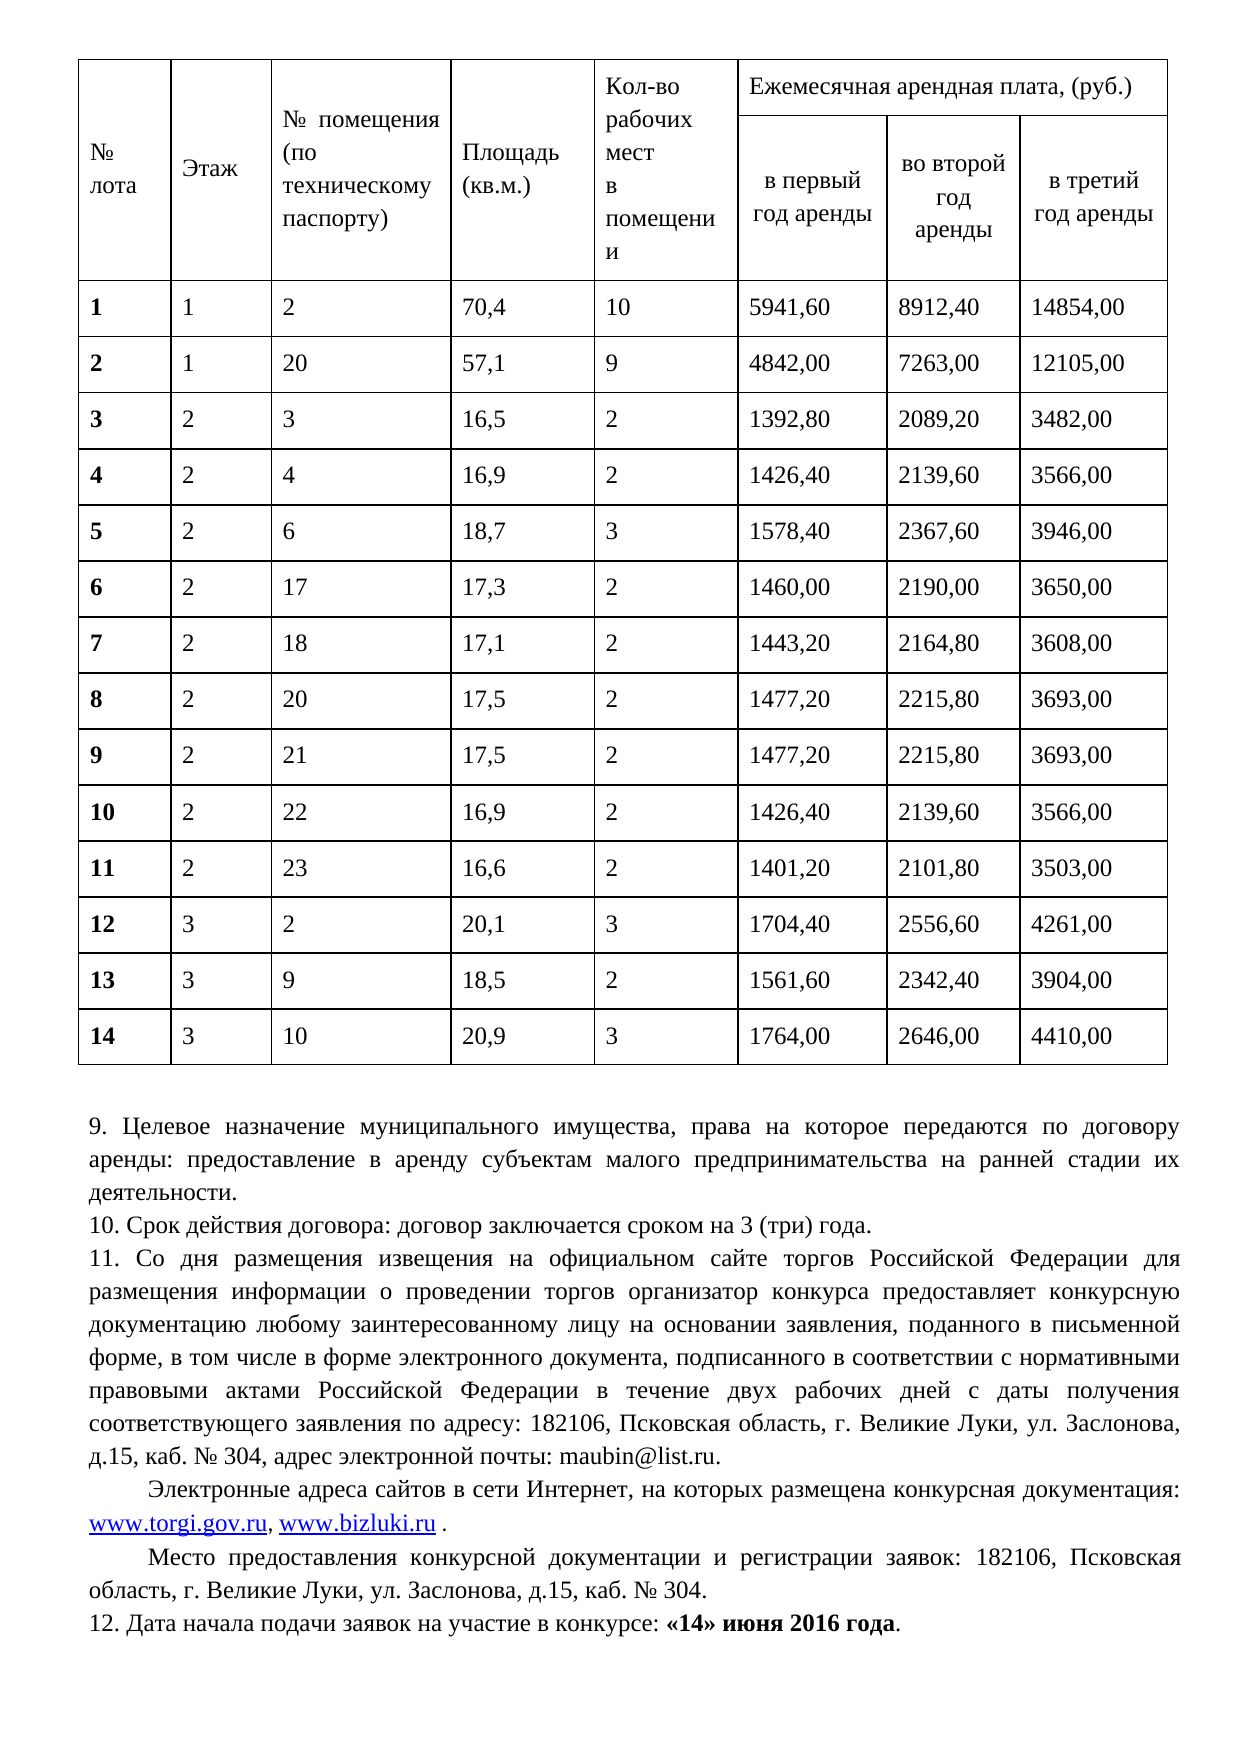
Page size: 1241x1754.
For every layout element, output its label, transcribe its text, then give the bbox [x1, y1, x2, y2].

table_cell 1426,40 [739, 450, 886, 504]
table_cell 16,5 [452, 393, 594, 448]
table_cell во второй год аренды [888, 116, 1019, 280]
table_cell 2367,60 [888, 506, 1019, 560]
table_cell 1460,00 [739, 562, 886, 616]
table_cell 8912,40 [888, 281, 1019, 336]
table_cell 1443,20 [739, 618, 886, 672]
table_cell 2 [172, 842, 271, 896]
table_cell в первый год аренды [739, 116, 886, 280]
table_cell 18 [272, 618, 450, 672]
table_cell 1477,20 [739, 730, 886, 784]
text Электронные адреса сайтов в сети Интернет, на которых размещена конкурсная документация: www.torgi.gov.ru, www.bizluki.ru . [89, 1474, 1181, 1538]
table_header Этаж [172, 60, 271, 280]
table_cell 17,1 [452, 618, 594, 672]
table_cell 4842,00 [739, 337, 886, 392]
table_cell 2 [595, 842, 737, 896]
table_cell 2 [79, 337, 170, 392]
table_cell 3650,00 [1021, 562, 1167, 616]
table_cell 20,9 [452, 1010, 594, 1064]
table_cell 2 [595, 730, 737, 784]
table_cell 2 [595, 393, 737, 448]
table_cell 2 [172, 450, 271, 504]
table_cell 2 [595, 674, 737, 728]
table_cell 10 [595, 281, 737, 336]
table_cell 23 [272, 842, 450, 896]
table_cell 2190,00 [888, 562, 1019, 616]
table_cell 2089,20 [888, 393, 1019, 448]
table_cell 2 [595, 786, 737, 840]
table_header Площадь (кв.м.) [452, 60, 594, 280]
table_cell 3693,00 [1021, 730, 1167, 784]
table_cell 2 [272, 281, 450, 336]
table_cell 2 [172, 562, 271, 616]
text 12. Дата начала подачи заявок на участие в конкурсе: «14» июня 2016 года. [89, 1608, 1181, 1637]
table_cell 2 [595, 562, 737, 616]
table_cell 2 [595, 618, 737, 672]
table_cell 3 [172, 898, 271, 952]
table_cell 2 [172, 506, 271, 560]
table_cell 2 [172, 393, 271, 448]
table_header Ежемесячная арендная плата, (руб.) [739, 60, 1167, 114]
table_cell 2 [172, 674, 271, 728]
table_cell 1 [79, 281, 170, 336]
table_cell 2556,60 [888, 898, 1019, 952]
table_cell 2 [595, 450, 737, 504]
table_cell 3 [79, 393, 170, 448]
text 9. Целевое назначение муниципального имущества, права на которое передаются по договору аренды: предоставление в аренду субъектам малого предпринимательства на ранней стадии их деятельности. [89, 1111, 1181, 1206]
table_cell 3 [595, 1010, 737, 1064]
table_cell 4 [272, 450, 450, 504]
table_cell 16,9 [452, 450, 594, 504]
table_cell 14 [79, 1010, 170, 1064]
table_header № лота [79, 60, 170, 280]
table_header № помещения (по техническому паспорту) [272, 60, 450, 280]
table_cell в третий год аренды [1021, 116, 1167, 280]
table_cell 3482,00 [1021, 393, 1167, 448]
table_cell 2164,80 [888, 618, 1019, 672]
table_cell 16,6 [452, 842, 594, 896]
table_cell 2139,60 [888, 786, 1019, 840]
table_cell 4410,00 [1021, 1010, 1167, 1064]
table_cell 20 [272, 337, 450, 392]
table_cell 7263,00 [888, 337, 1019, 392]
table_cell 2 [172, 730, 271, 784]
table_cell 2215,80 [888, 730, 1019, 784]
table_cell 16,9 [452, 786, 594, 840]
table_cell 2 [172, 786, 271, 840]
table_cell 2139,60 [888, 450, 1019, 504]
table_cell 21 [272, 730, 450, 784]
table_cell 3503,00 [1021, 842, 1167, 896]
table_cell 57,1 [452, 337, 594, 392]
table_cell 3 [172, 1010, 271, 1064]
table_cell 2342,40 [888, 954, 1019, 1008]
table_cell 1392,80 [739, 393, 886, 448]
table_cell 17,3 [452, 562, 594, 616]
table_cell 70,4 [452, 281, 594, 336]
table_cell 22 [272, 786, 450, 840]
table_cell 18,7 [452, 506, 594, 560]
table_cell 1578,40 [739, 506, 886, 560]
table_cell 1704,40 [739, 898, 886, 952]
table_cell 1401,20 [739, 842, 886, 896]
table_cell 12105,00 [1021, 337, 1167, 392]
table_cell 2 [272, 898, 450, 952]
table_cell 17,5 [452, 674, 594, 728]
table_cell 3608,00 [1021, 618, 1167, 672]
table_cell 3946,00 [1021, 506, 1167, 560]
text 10. Срок действия договора: договор заключается сроком на 3 (три) года. [89, 1210, 1181, 1239]
table_header Кол-во рабочих мест в помещении [595, 60, 737, 280]
table_cell 10 [79, 786, 170, 840]
table_cell 6 [79, 562, 170, 616]
table_cell 2 [595, 954, 737, 1008]
table_cell 5941,60 [739, 281, 886, 336]
table_cell 20,1 [452, 898, 594, 952]
table_cell 7 [79, 618, 170, 672]
table_cell 3566,00 [1021, 786, 1167, 840]
table_cell 1764,00 [739, 1010, 886, 1064]
table_cell 2101,80 [888, 842, 1019, 896]
table_cell 3 [172, 954, 271, 1008]
table_cell 3 [595, 506, 737, 560]
table_cell 4 [79, 450, 170, 504]
table_cell 13 [79, 954, 170, 1008]
table_cell 17,5 [452, 730, 594, 784]
table_cell 3 [595, 898, 737, 952]
text Место предоставления конкурсной документации и регистрации заявок: 182106, Псковская область, г. Великие Луки, ул. Заслонова, д.15, каб. № 304. [89, 1542, 1181, 1604]
table_cell 12 [79, 898, 170, 952]
table_cell 10 [272, 1010, 450, 1064]
table_cell 14854,00 [1021, 281, 1167, 336]
table_cell 9 [79, 730, 170, 784]
text 11. Со дня размещения извещения на официальном сайте торгов Российской Федерации для размещения информации о проведении торгов организатор конкурса предоставляет конкурсную документацию любому заинтересованному лицу на основании заявления, поданного в письменной форме, в том числе в форме электронного документа, подписанного в соответствии с нормативными правовыми актами Российской Федерации в течение двух рабочих дней с даты получения соответствующего заявления по адресу: 182106, Псковская область, г. Великие Луки, ул. Заслонова, д.15, каб. № 304, адрес электронной почты: maubin@list.ru. [89, 1243, 1181, 1470]
table_cell 4261,00 [1021, 898, 1167, 952]
table_cell 20 [272, 674, 450, 728]
table_cell 9 [595, 337, 737, 392]
table_cell 11 [79, 842, 170, 896]
table_cell 1561,60 [739, 954, 886, 1008]
table_cell 18,5 [452, 954, 594, 1008]
table_cell 3566,00 [1021, 450, 1167, 504]
table_cell 2646,00 [888, 1010, 1019, 1064]
table_cell 3693,00 [1021, 674, 1167, 728]
table_cell 17 [272, 562, 450, 616]
table_cell 1 [172, 281, 271, 336]
table_cell 1 [172, 337, 271, 392]
table_cell 2 [172, 618, 271, 672]
table_cell 1477,20 [739, 674, 886, 728]
table_cell 6 [272, 506, 450, 560]
table_cell 9 [272, 954, 450, 1008]
table_cell 2215,80 [888, 674, 1019, 728]
table_cell 3904,00 [1021, 954, 1167, 1008]
table_cell 1426,40 [739, 786, 886, 840]
table_cell 5 [79, 506, 170, 560]
table_cell 8 [79, 674, 170, 728]
table_cell 3 [272, 393, 450, 448]
